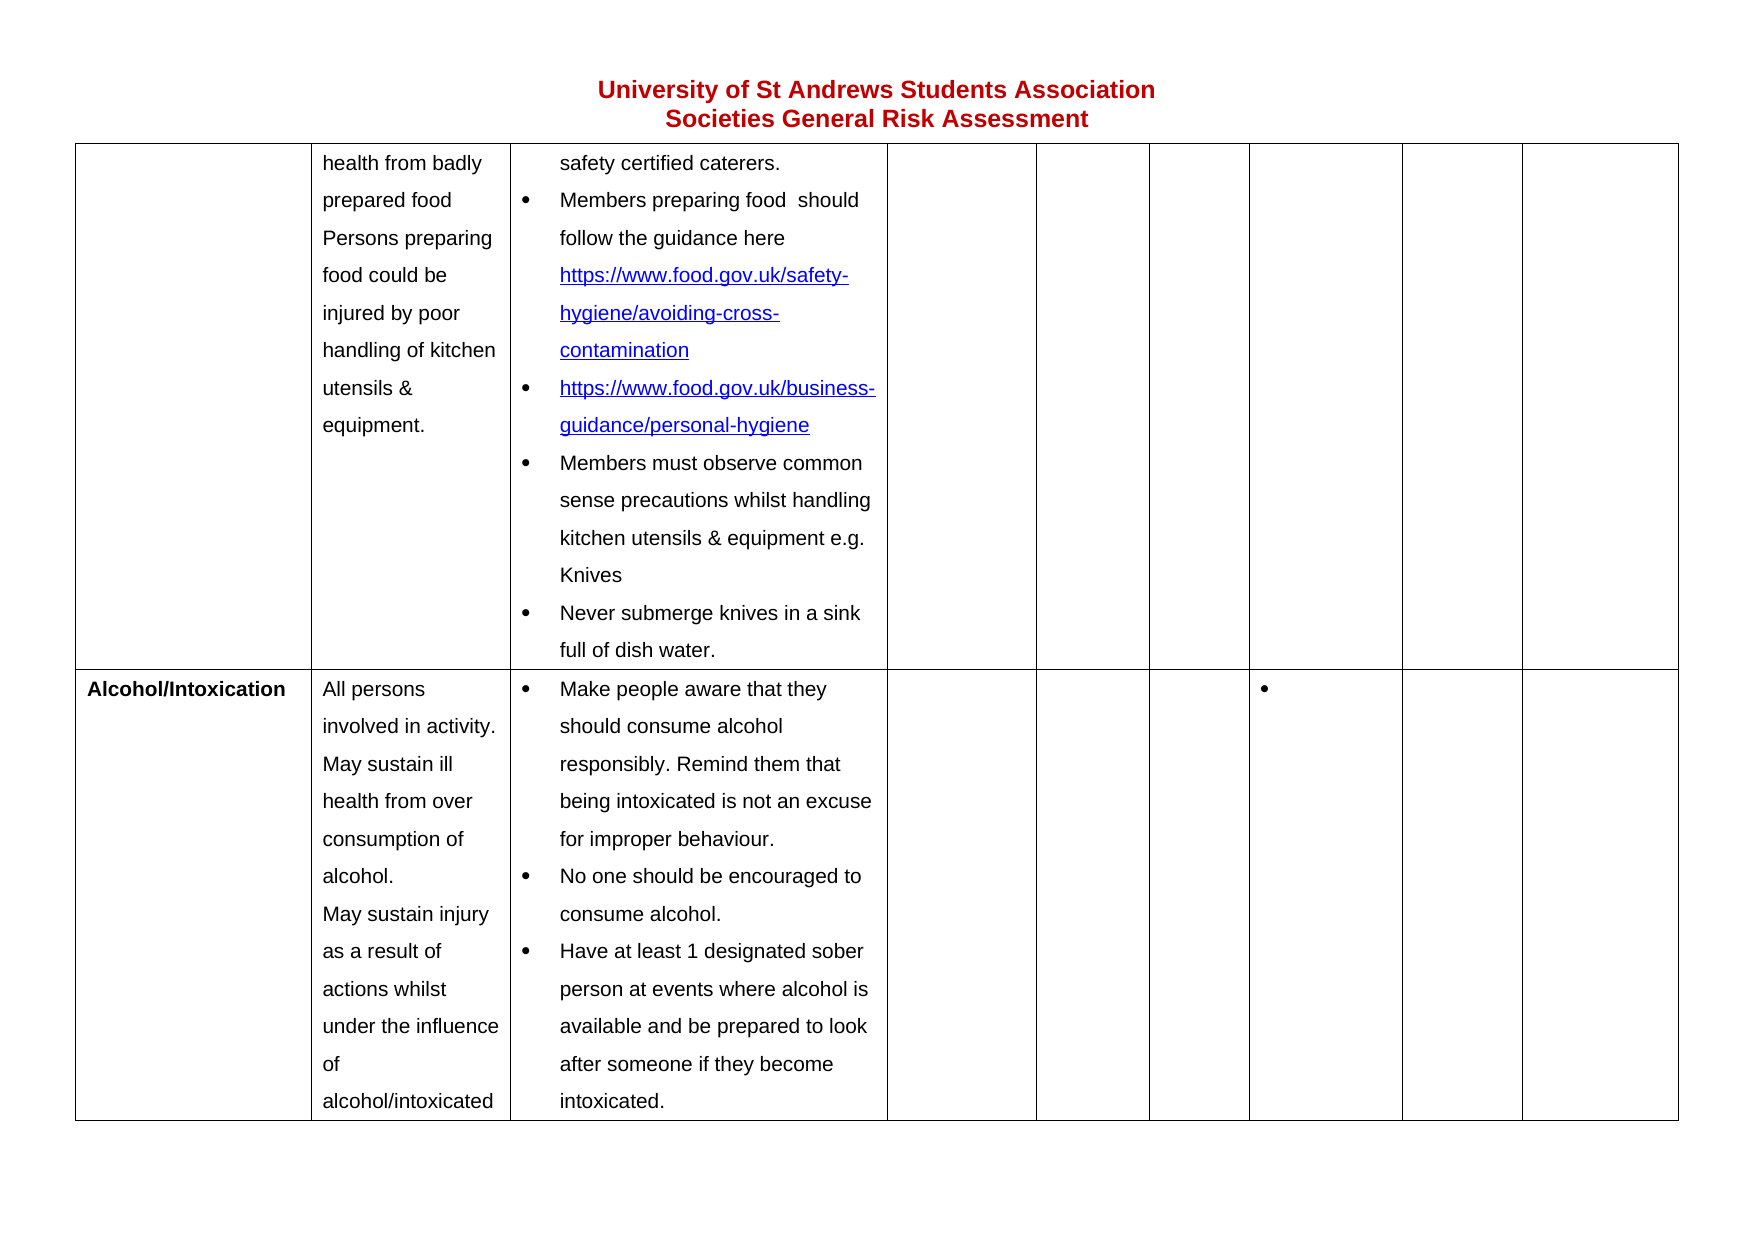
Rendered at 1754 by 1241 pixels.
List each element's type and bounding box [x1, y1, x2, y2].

table_cell [1150, 670, 1249, 1120]
table_cell [888, 144, 1036, 669]
table_cell [1037, 670, 1149, 1120]
table_cell [1523, 670, 1678, 1120]
table_cell [888, 670, 1036, 1120]
table_cell [76, 144, 311, 669]
table_cell [312, 144, 510, 669]
table_cell [1150, 144, 1249, 669]
table_cell [1523, 144, 1678, 669]
table_cell [1250, 144, 1402, 669]
table_cell [1403, 144, 1522, 669]
table_cell [1037, 144, 1149, 669]
table_cell [76, 670, 311, 1120]
table_cell [511, 670, 887, 1120]
table_cell [1250, 670, 1402, 1120]
table_cell [1403, 670, 1522, 1120]
table_cell [511, 144, 887, 669]
table_cell [312, 670, 510, 1120]
